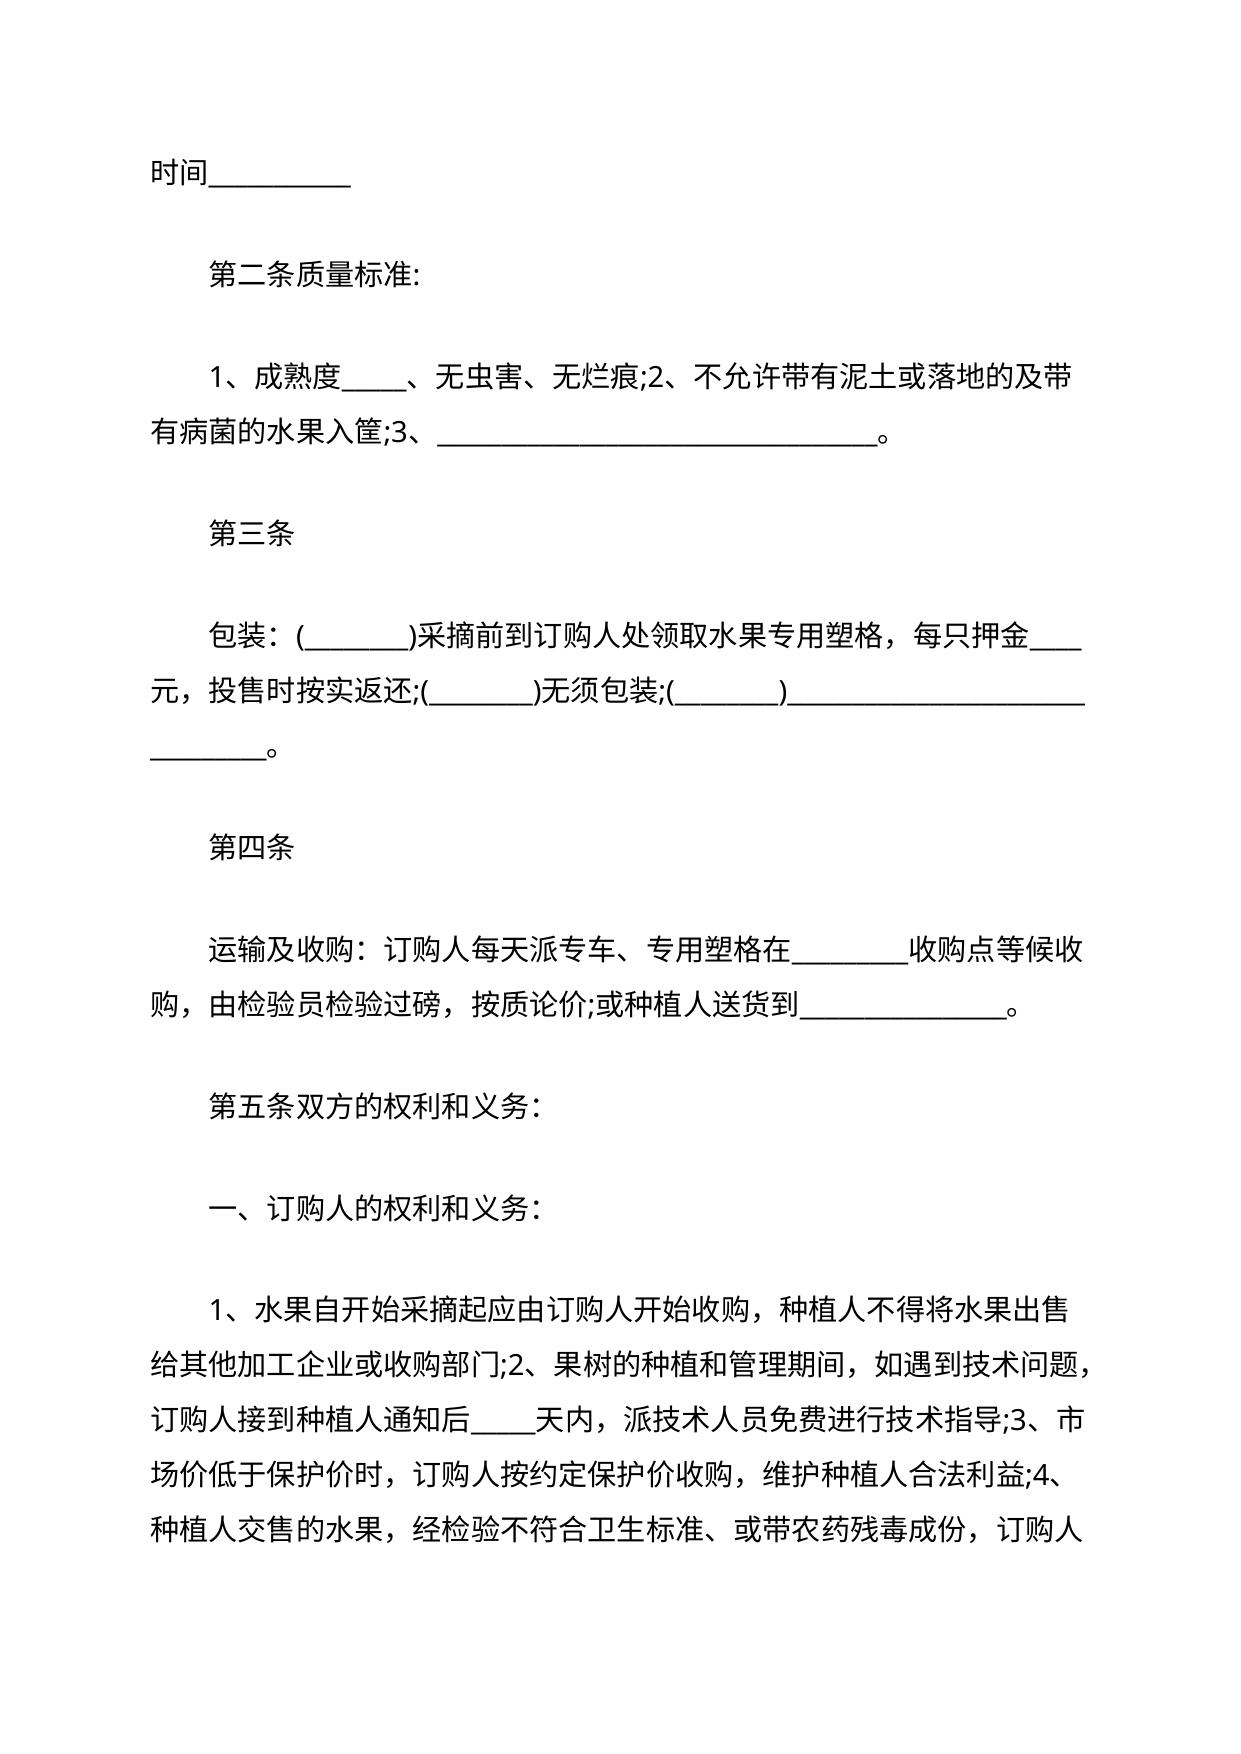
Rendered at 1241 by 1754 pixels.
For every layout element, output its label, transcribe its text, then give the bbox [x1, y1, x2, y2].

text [150, 1287, 1090, 1549]
text 运输及收购：订购人每天派专车、专用塑格在_________收购点等候收购，由检验员检验过磅，按质论价;或种植人送货到________________。 [150, 926, 1090, 1024]
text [150, 150, 1090, 192]
text 第三条 [150, 511, 1090, 553]
text 第五条双方的权利和义务： [150, 1083, 1090, 1126]
text 第二条质量标准: [150, 252, 1090, 294]
text 一、订购人的权利和义务： [150, 1185, 1090, 1227]
text 第四条 [150, 825, 1090, 867]
text 包装：(________)采摘前到订购人处领取水果专用塑格，每只押金____元，投售时按实返还;(________)无须包装;(________)________________________________。 [150, 613, 1090, 765]
text 1、成熟度_____、无虫害、无烂痕;2、不允许带有泥土或落地的及带有病菌的水果入筐;3、__________________________________。 [150, 354, 1090, 451]
